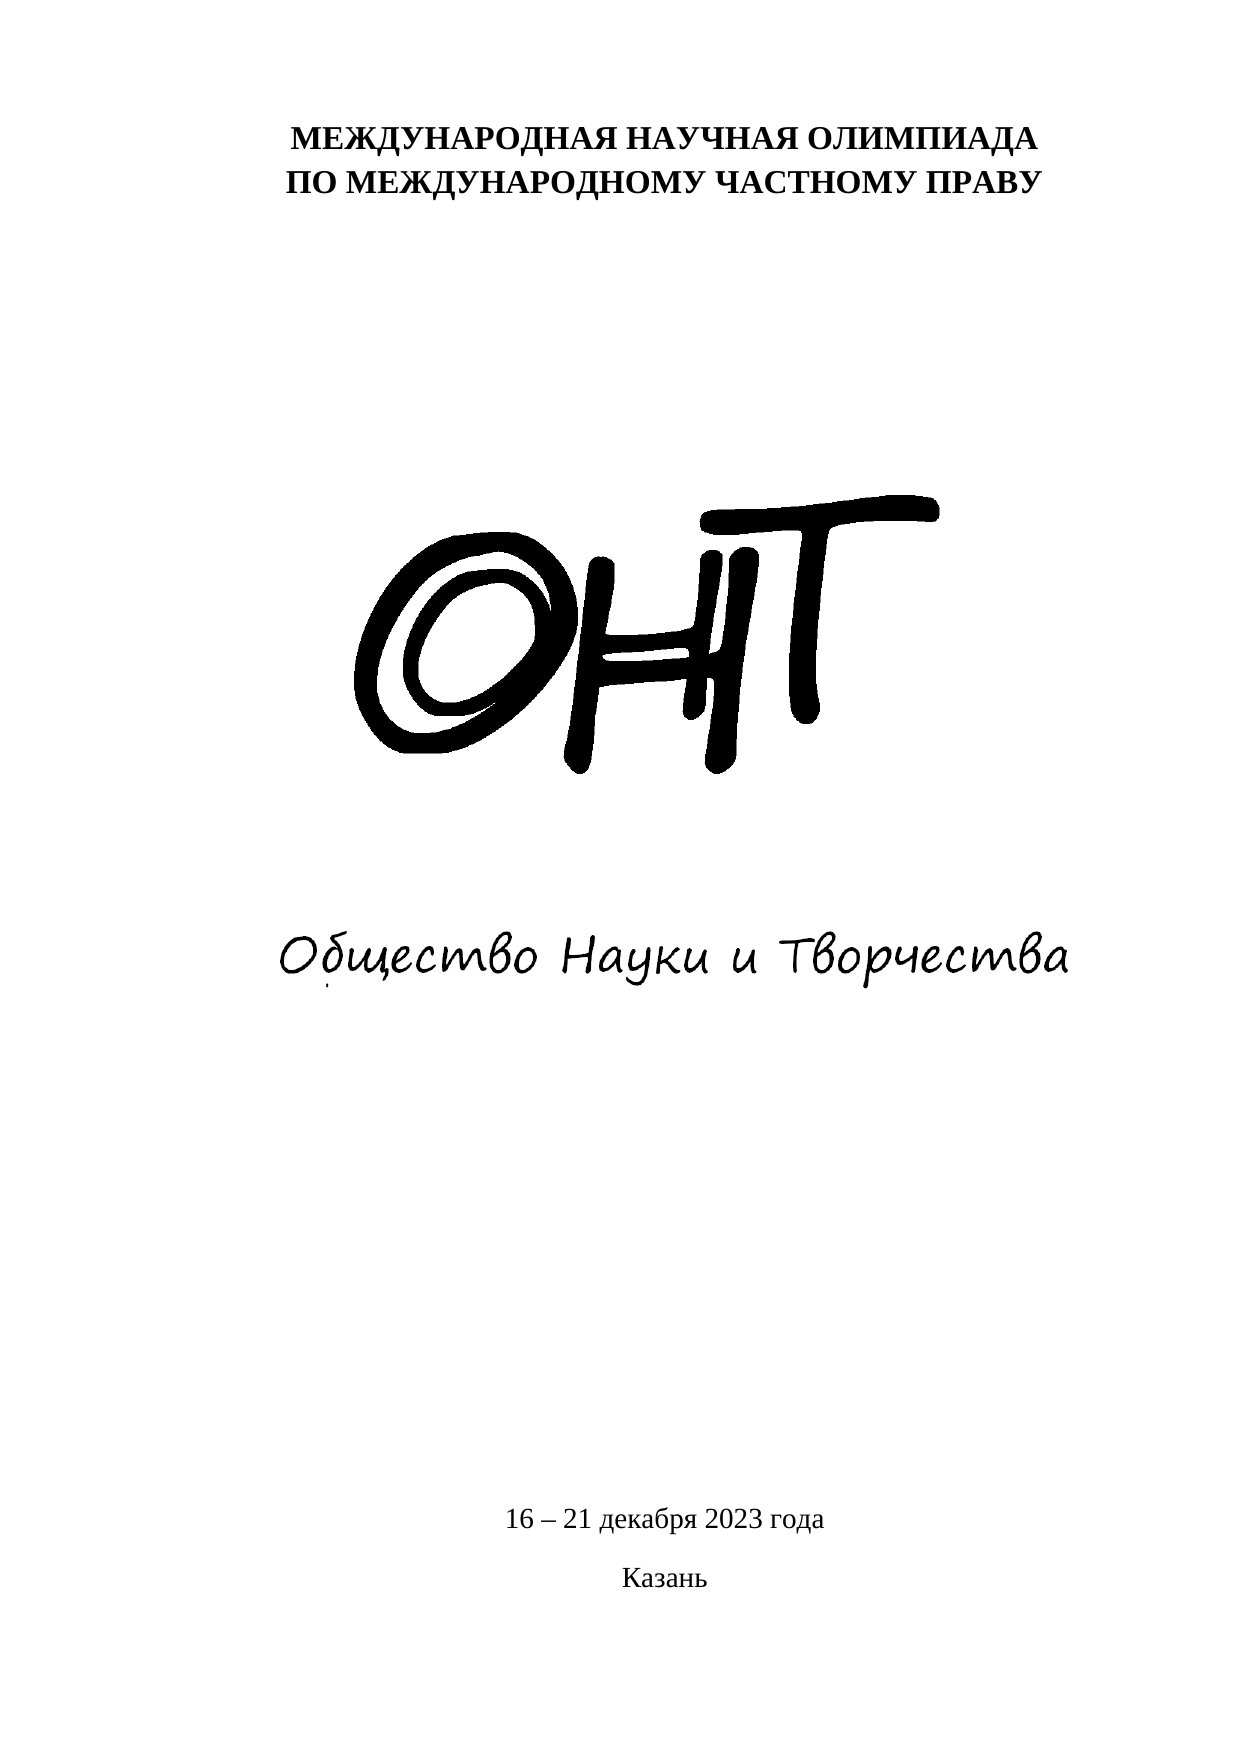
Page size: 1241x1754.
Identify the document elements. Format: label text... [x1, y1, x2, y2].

text 16 – 21 декабря 2023 года [177, 1501, 1152, 1534]
text ПО МЕЖДУНАРОДНОМУ ЧАСТНОМУ ПРАВУ [177, 162, 1152, 201]
text МЕЖДУНАРОДНАЯ НАУЧНАЯ ОЛИМПИАДА [177, 118, 1152, 156]
picture [177, 271, 1151, 1179]
text Казань [177, 1560, 1152, 1594]
